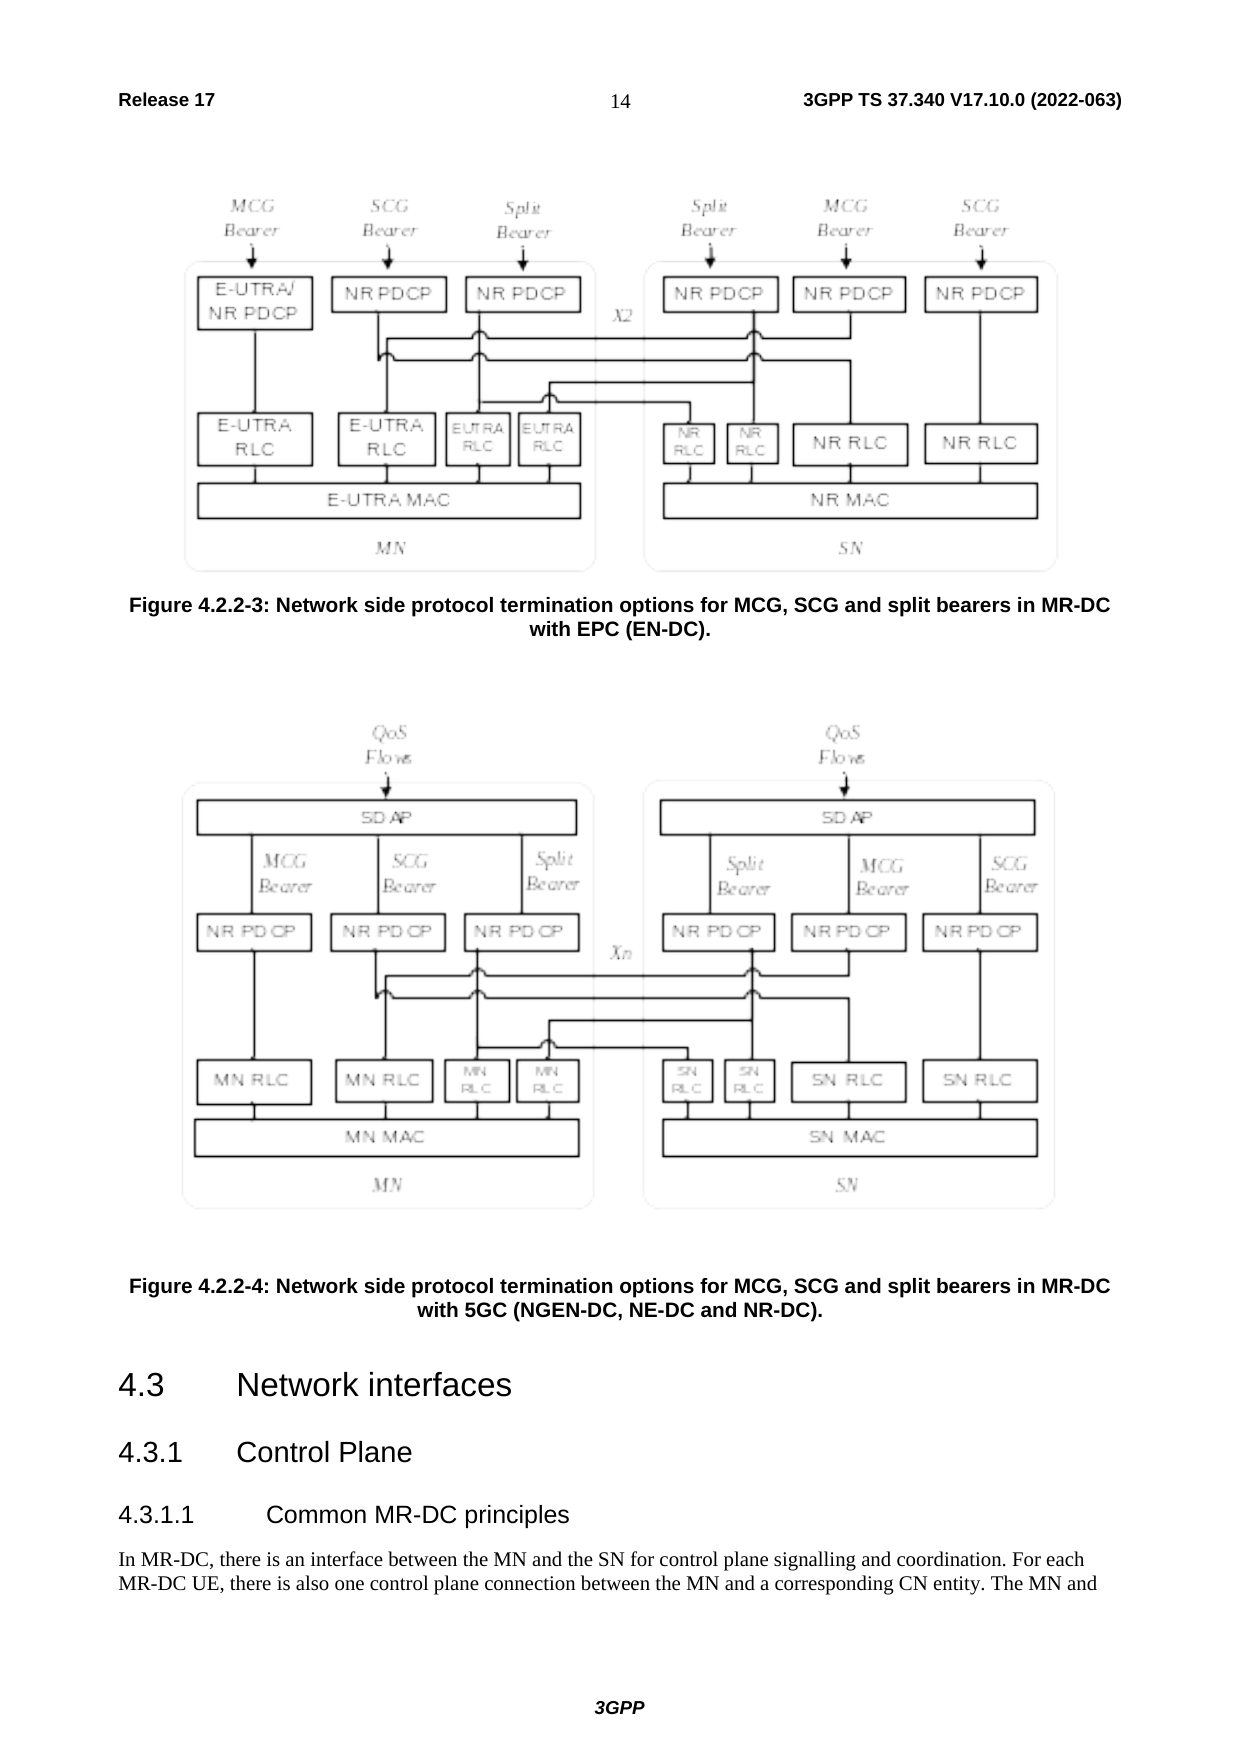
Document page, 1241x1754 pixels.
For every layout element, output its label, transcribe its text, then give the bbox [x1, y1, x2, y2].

text Figure 4.2.2-4: Network side protocol termination options for MCG, SCG and split bearers in MR-DC with 5GC (NGEN-DC, NE-DC and NR-DC). [118, 1273, 1122, 1321]
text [118, 1547, 1122, 1595]
text Figure 4.2.2-3: Network side protocol termination options for MCG, SCG and split bearers in MR-DC with EPC (EN-DC). [118, 593, 1122, 641]
subtitle 4.3.1.1 Common MR-DC principles [118, 1500, 1122, 1528]
subtitle 4.3.1 Control Plane [118, 1435, 1122, 1468]
subtitle 4.3 Network interfaces [118, 1365, 1122, 1404]
